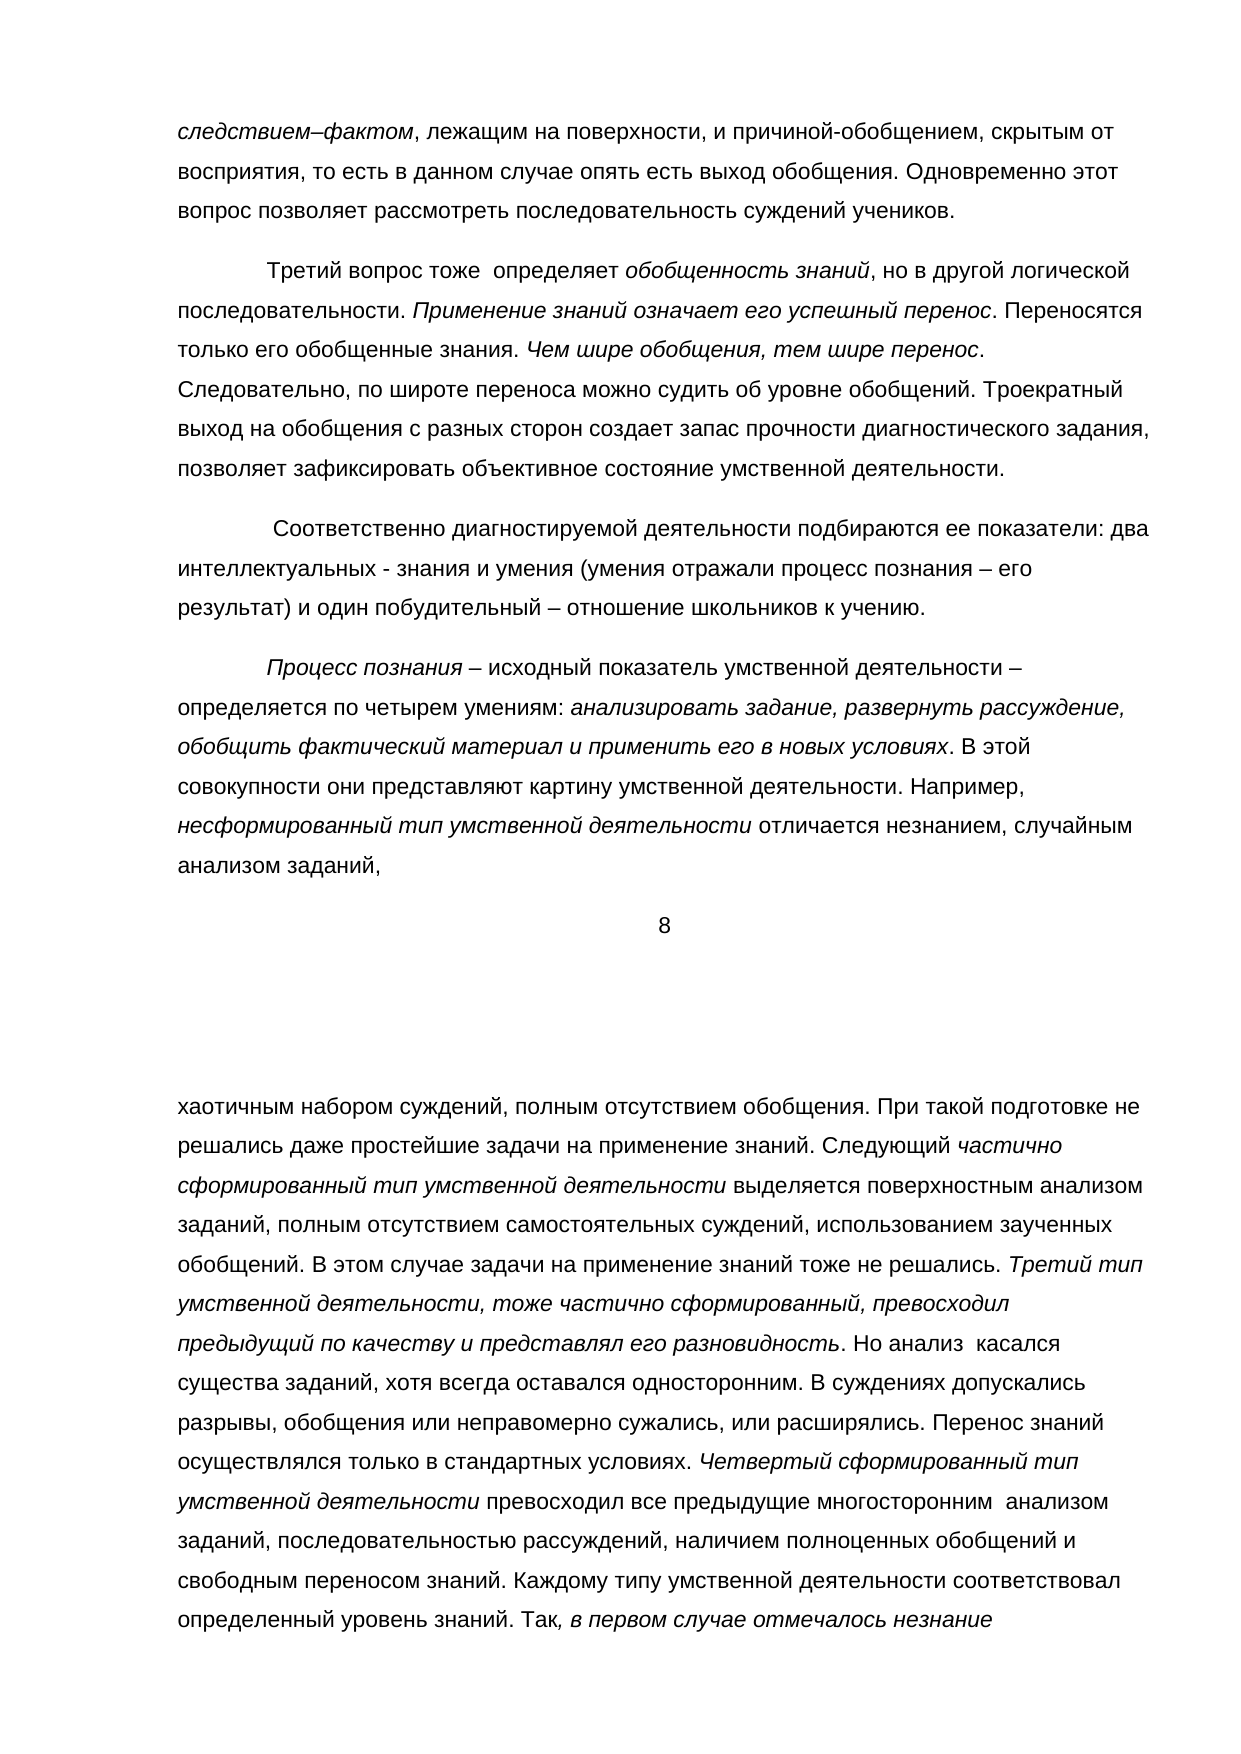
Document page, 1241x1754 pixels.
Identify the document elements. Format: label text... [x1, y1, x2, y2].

text Процесс познания – исходный показатель умственной деятельности – определяется по четырем умениям: анализировать задание, развернуть рассуждение, обобщить фактический материал и применить его в новых условиях. В этой совокупности они представляют картину умственной деятельности. Например, несформированный тип умственной деятельности отличается незнанием, случайным анализом заданий, [177, 654, 1152, 878]
text Третий вопрос тоже определяет обобщенность знаний, но в другой логической последовательности. Применение знаний означает его успешный перенос. Переносятся только его обобщенные знания. Чем шире обобщения, тем шире перенос. Следовательно, по широте переноса можно судить об уровне обобщений. Троекратный выход на обобщения с разных сторон создает запас прочности диагностического задания, позволяет зафиксировать объективное состояние умственной деятельности. [177, 257, 1152, 481]
text 8 [177, 912, 1152, 938]
text Соответственно диагностируемой деятельности подбираются ее показатели: два интеллектуальных - знания и умения (умения отражали процесс познания – его результат) и один побудительный – отношение школьников к учению. [177, 515, 1152, 620]
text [177, 118, 1152, 223]
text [177, 1093, 1152, 1633]
